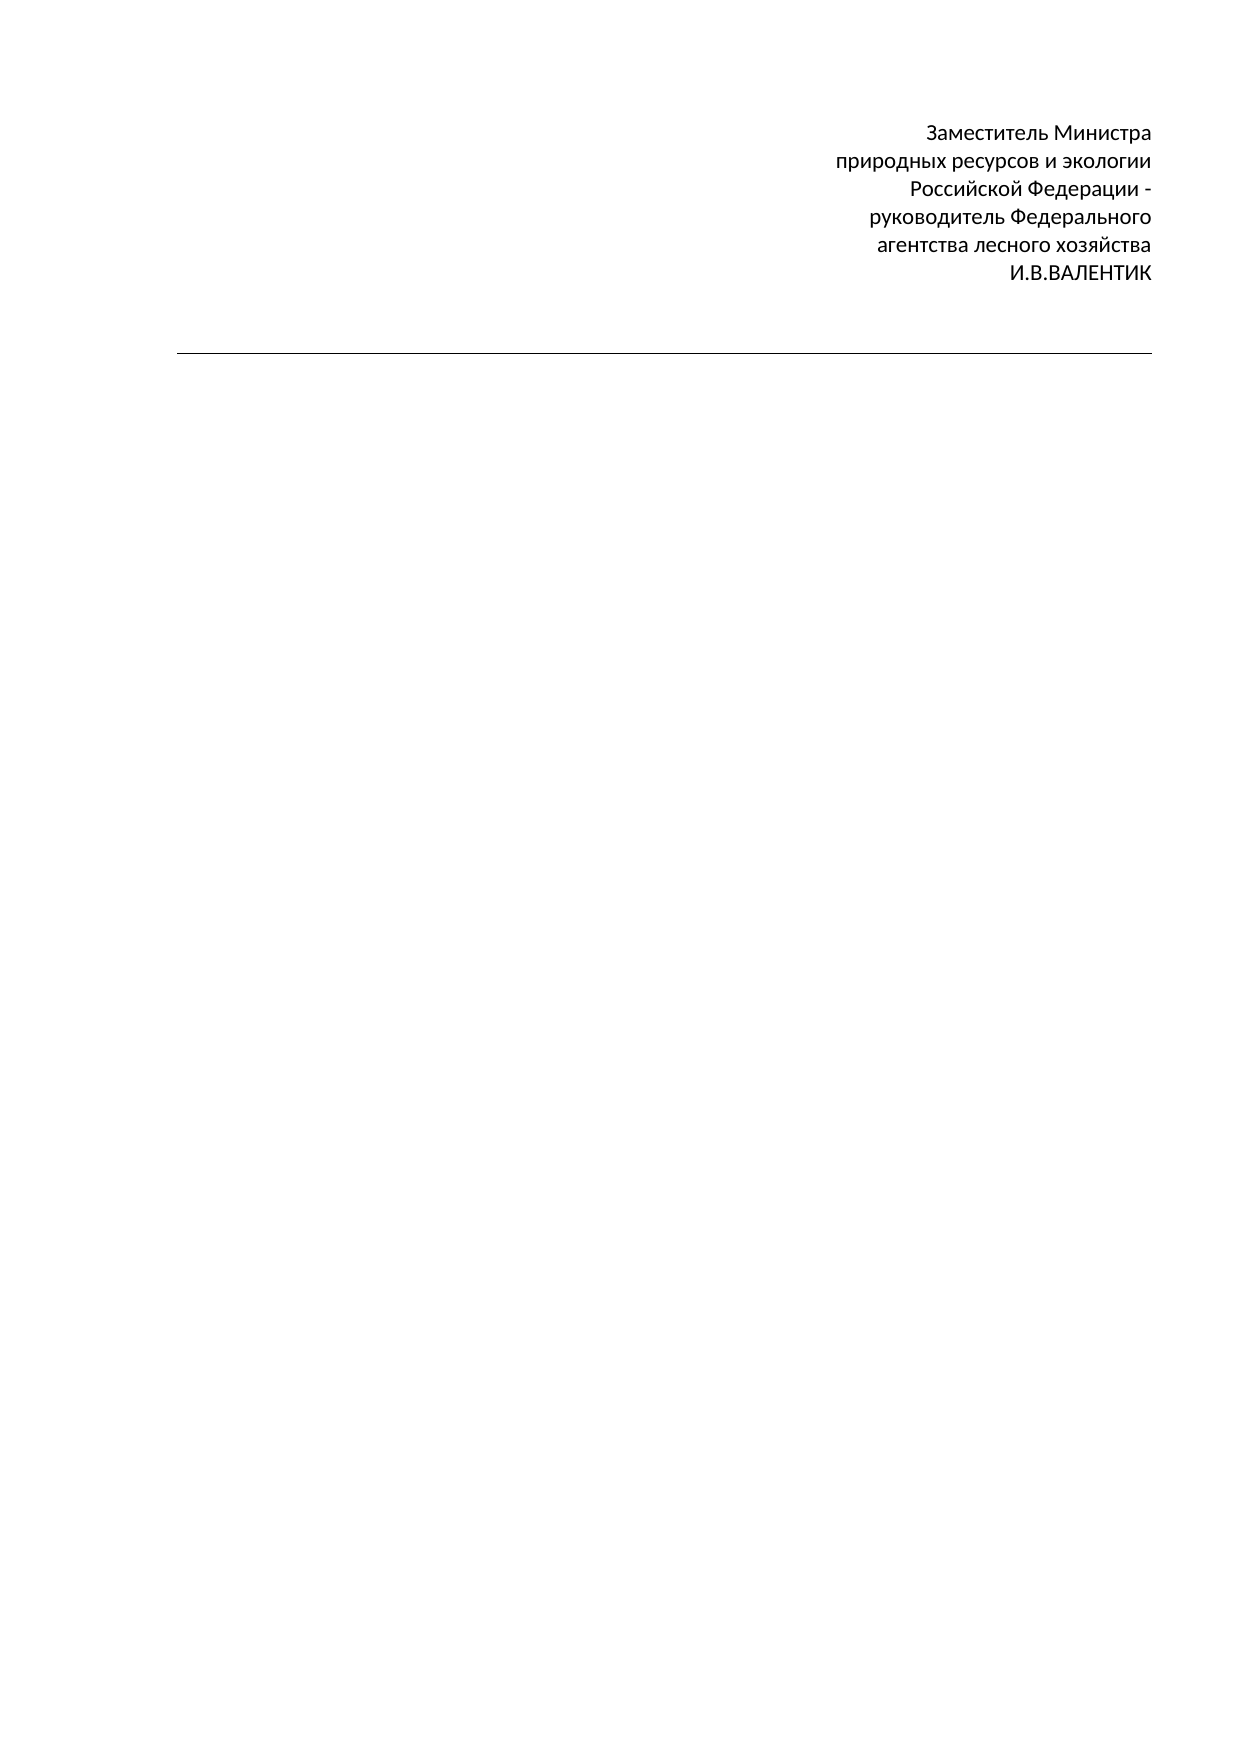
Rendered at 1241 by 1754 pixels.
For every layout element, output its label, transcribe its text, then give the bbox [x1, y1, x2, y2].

text природных ресурсов и экологии [177, 146, 1152, 174]
text руководитель Федерального [177, 202, 1152, 230]
text И.В.ВАЛЕНТИК [177, 258, 1152, 286]
text Заместитель Министра [177, 118, 1152, 146]
text Российской Федерации - [177, 174, 1152, 202]
text агентства лесного хозяйства [177, 230, 1152, 258]
